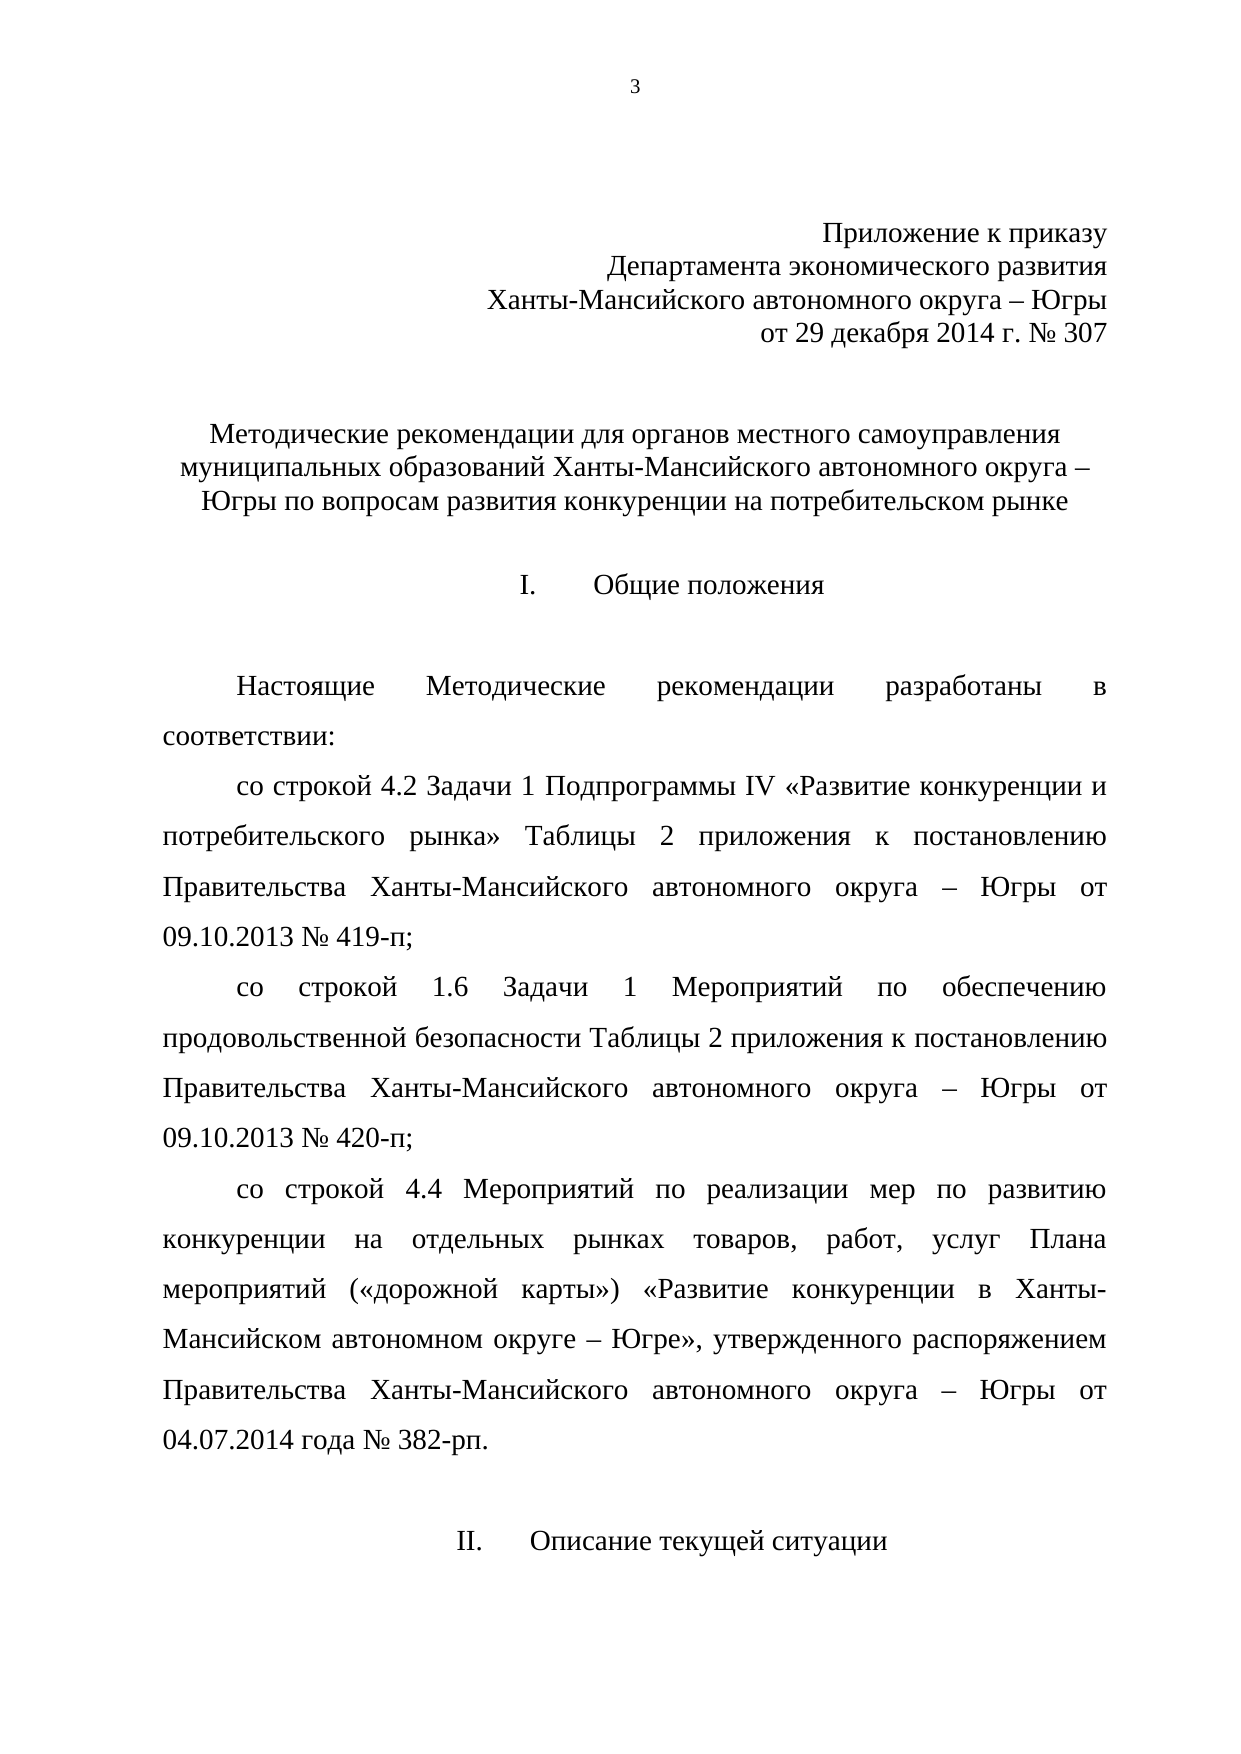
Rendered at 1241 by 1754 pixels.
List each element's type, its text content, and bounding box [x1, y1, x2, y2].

text со строкой 1.6 Задачи 1 Мероприятий по обеспечению продовольственной безопасности Таблицы 2 приложения к постановлению Правительства Ханты-Мансийского автономного округа – Югры от 09.10.2013 № 420-п; [162, 969, 1107, 1154]
list Описание текущей ситуации [162, 1523, 1107, 1556]
text Ханты-Мансийского автономного округа – Югры [162, 282, 1107, 315]
text Приложение к приказу [162, 215, 1107, 248]
list Общие положения [162, 567, 1107, 601]
text со строкой 4.2 Задачи 1 Подпрограммы IV «Развитие конкуренции и потребительского рынка» Таблицы 2 приложения к постановлению Правительства Ханты-Мансийского автономного округа – Югры от 09.10.2013 № 419-п; [162, 768, 1107, 953]
text от 29 декабря 2014 г. № 307 [162, 315, 1107, 349]
text Методические рекомендации для органов местного самоуправления муниципальных образований Ханты-Мансийского автономного округа – Югры по вопросам развития конкуренции на потребительском рынке [162, 416, 1107, 517]
text Настоящие Методические рекомендации разработаны в соответствии: [162, 668, 1107, 751]
text Департамента экономического развития [162, 248, 1107, 282]
text со строкой 4.4 Мероприятий по реализации мер по развитию конкуренции на отдельных рынках товаров, работ, услуг Плана мероприятий («дорожной карты») «Развитие конкуренции в Ханты-Мансийском автономном округе – Югре», утвержденного распоряжением Правительства Ханты-Мансийского автономного округа – Югры от 04.07.2014 года № 382-рп. [162, 1171, 1107, 1456]
